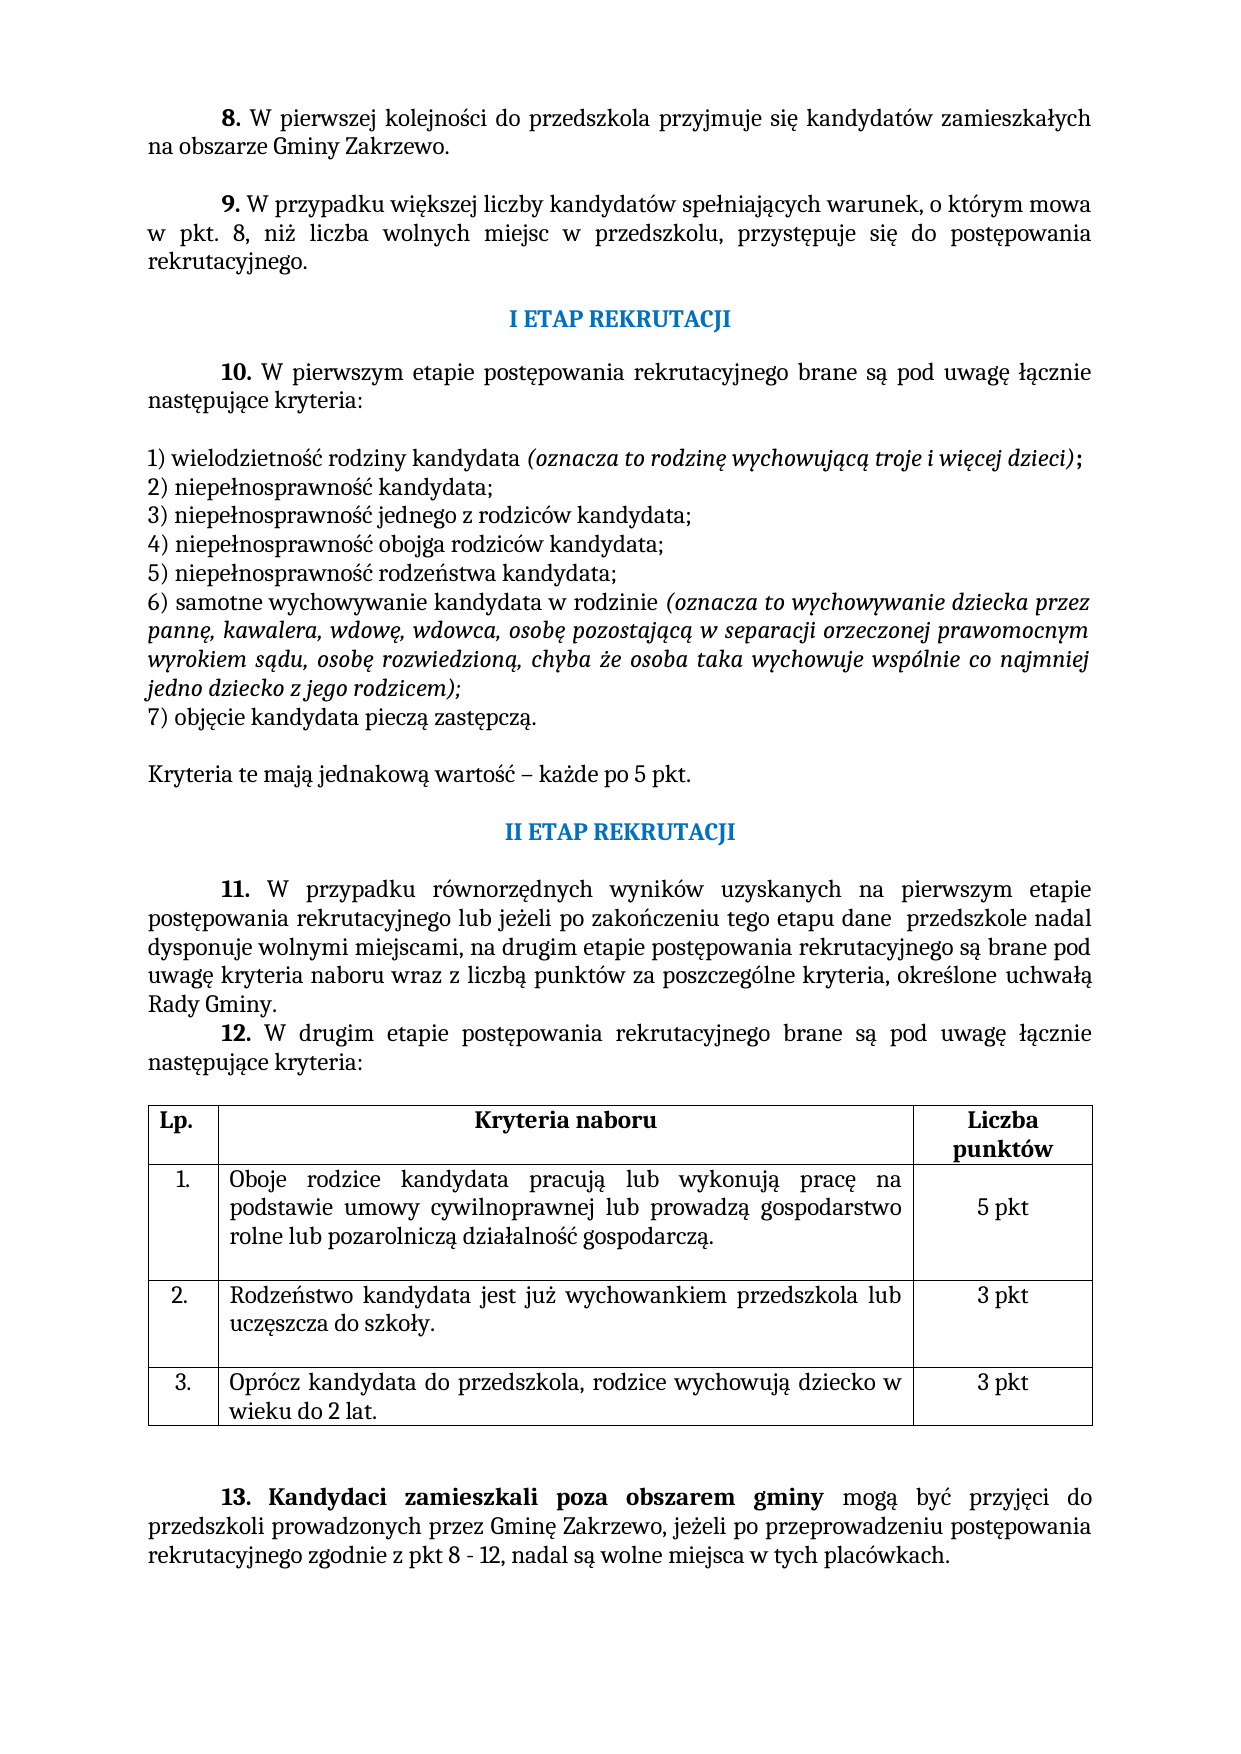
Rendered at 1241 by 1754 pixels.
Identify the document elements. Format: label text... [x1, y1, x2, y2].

text 2) niepełnosprawność kandydata; [148, 472, 1093, 501]
text 5) niepełnosprawność rodzeństwa kandydata; [148, 559, 1093, 587]
text I ETAP REKRUTACJI [148, 305, 1093, 333]
table_header Kryteria naboru [219, 1106, 913, 1163]
text II ETAP REKRUTACJI [148, 817, 1093, 846]
table_cell 5 pkt [914, 1165, 1092, 1279]
text 3) niepełnosprawność jednego z rodziców kandydata; [148, 501, 1093, 530]
table_cell 1. [149, 1165, 218, 1279]
text 10. W pierwszym etapie postępowania rekrutacyjnego brane są pod uwagę łącznie następujące kryteria: [148, 357, 1093, 415]
table_cell 3 pkt [914, 1368, 1092, 1425]
text 13. Kandydaci zamieszkali poza obszarem gminy mogą być przyjęci do przedszkoli prowadzonych przez Gminę Zakrzewo, jeżeli po przeprowadzeniu postępowania rekrutacyjnego zgodnie z pkt 8 - 12, nadal są wolne miejsca w tych placówkach. [148, 1483, 1093, 1569]
table_cell Oboje rodzice kandydata pracują lub wykonują pracę na podstawie umowy cywilnoprawnej lub prowadzą gospodarstwo rolne lub pozarolniczą działalność gospodarczą. [219, 1165, 913, 1279]
table_cell 3. [149, 1368, 218, 1425]
table_cell 3 pkt [914, 1281, 1092, 1367]
table_header Lp. [149, 1106, 218, 1163]
table_header Liczba punktów [914, 1106, 1092, 1163]
text 9. W przypadku większej liczby kandydatów spełniających warunek, o którym mowa w pkt. 8, niż liczba wolnych miejsc w przedszkolu, przystępuje się do postępowania rekrutacyjnego. [148, 190, 1093, 276]
text Kryteria te mają jednakową wartość – każde po 5 pkt. [148, 760, 1093, 789]
text 11. W przypadku równorzędnych wyników uzyskanych na pierwszym etapie postępowania rekrutacyjnego lub jeżeli po zakończeniu tego etapu dane przedszkole nadal dysponuje wolnymi miejscami, na drugim etapie postępowania rekrutacyjnego są brane pod uwagę kryteria naboru wraz z liczbą punktów za poszczególne kryteria, określone uchwałą Rady Gminy. [148, 875, 1093, 1019]
text 6) samotne wychowywanie kandydata w rodzinie (oznacza to wychowywanie dziecka przez pannę, kawalera, wdowę, wdowca, osobę pozostającą w separacji orzeczonej prawomocnym wyrokiem sądu, osobę rozwiedzioną, chyba że osoba taka wychowuje wspólnie co najmniej jedno dziecko z jego rodzicem); [148, 587, 1093, 702]
text 1) wielodzietność rodziny kandydata (oznacza to rodzinę wychowującą troje i więcej dzieci); [148, 444, 1093, 472]
table_cell Rodzeństwo kandydata jest już wychowankiem przedszkola lub uczęszcza do szkoły. [219, 1281, 913, 1367]
table_cell Oprócz kandydata do przedszkola, rodzice wychowują dziecko w wieku do 2 lat. [219, 1368, 913, 1425]
text 12. W drugim etapie postępowania rekrutacyjnego brane są pod uwagę łącznie następujące kryteria: [148, 1019, 1093, 1076]
text 7) objęcie kandydata pieczą zastępczą. [148, 702, 1093, 731]
text 8. W pierwszej kolejności do przedszkola przyjmuje się kandydatów zamieszkałych na obszarze Gminy Zakrzewo. [148, 103, 1093, 161]
table_cell 2. [149, 1281, 218, 1367]
text 4) niepełnosprawność obojga rodziców kandydata; [148, 530, 1093, 559]
